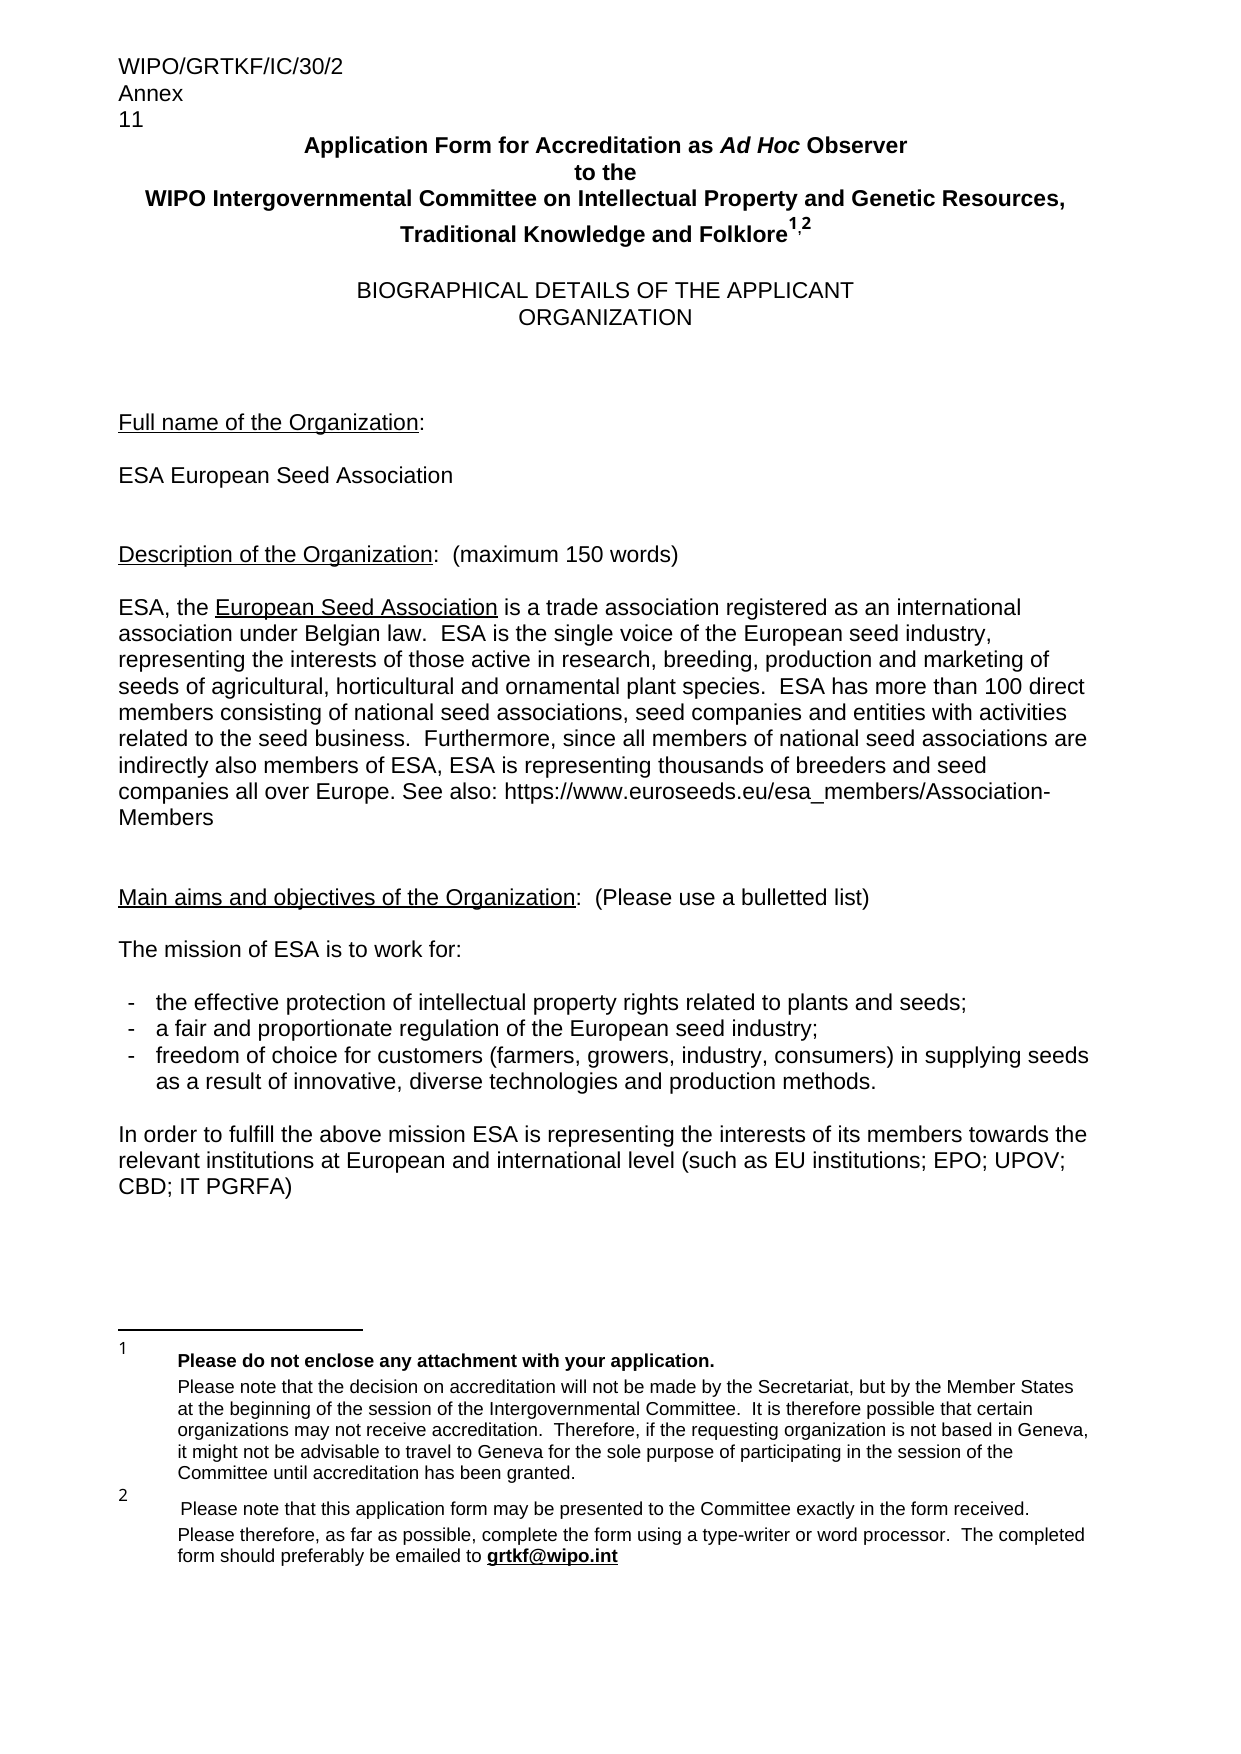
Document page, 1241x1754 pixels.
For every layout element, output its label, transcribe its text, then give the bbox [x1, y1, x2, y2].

text Description of the Organization: (maximum 150 words) [118, 541, 1092, 567]
text to the [118, 158, 1092, 185]
text ESA European Seed Association [118, 462, 1092, 488]
text Main aims and objectives of the Organization: (Please use a bulletted list) [118, 883, 1092, 910]
text ORGANIZATION [118, 304, 1092, 330]
text BIOGRAPHICAL DETAILS OF THE APPLICANT [118, 277, 1092, 304]
text Application Form for Accreditation as Ad Hoc Observer [118, 132, 1092, 158]
list the effective protection of intellectual property rights related to plants and seeds; [127, 989, 1092, 1015]
text ESA, the European Seed Association is a trade association registered as an international association under Belgian law. ESA is the single voice of the European seed industry, representing the interests of those active in research, breeding, production and marketing of seeds of agricultural, horticultural and ornamental plant species. ESA has more than 100 direct members consisting of national seed associations, seed companies and entities with activities related to the seed business. Furthermore, since all members of national seed associations are indirectly also members of ESA, ESA is representing thousands of breeders and seed companies all over Europe. See also: https://www.euroseeds.eu/esa_members/Association-Members [118, 593, 1092, 831]
text In order to fulfill the above mission ESA is representing the interests of its members towards the relevant institutions at European and international level (such as EU institutions; EPO; UPOV; CBD; IT PGRFA) [118, 1121, 1092, 1200]
text The mission of ESA is to work for: [118, 936, 1092, 962]
list freedom of choice for customers (farmers, growers, industry, consumers) in supplying seeds as a result of innovative, diverse technologies and production methods. [127, 1042, 1092, 1094]
list a fair and proportionate regulation of the European seed industry; [127, 1015, 1092, 1042]
text Full name of the Organization: [118, 409, 1092, 435]
text WIPO Intergovernmental Committee on Intellectual Property and Genetic Resources, Traditional Knowledge and Folklore, [118, 185, 1092, 251]
